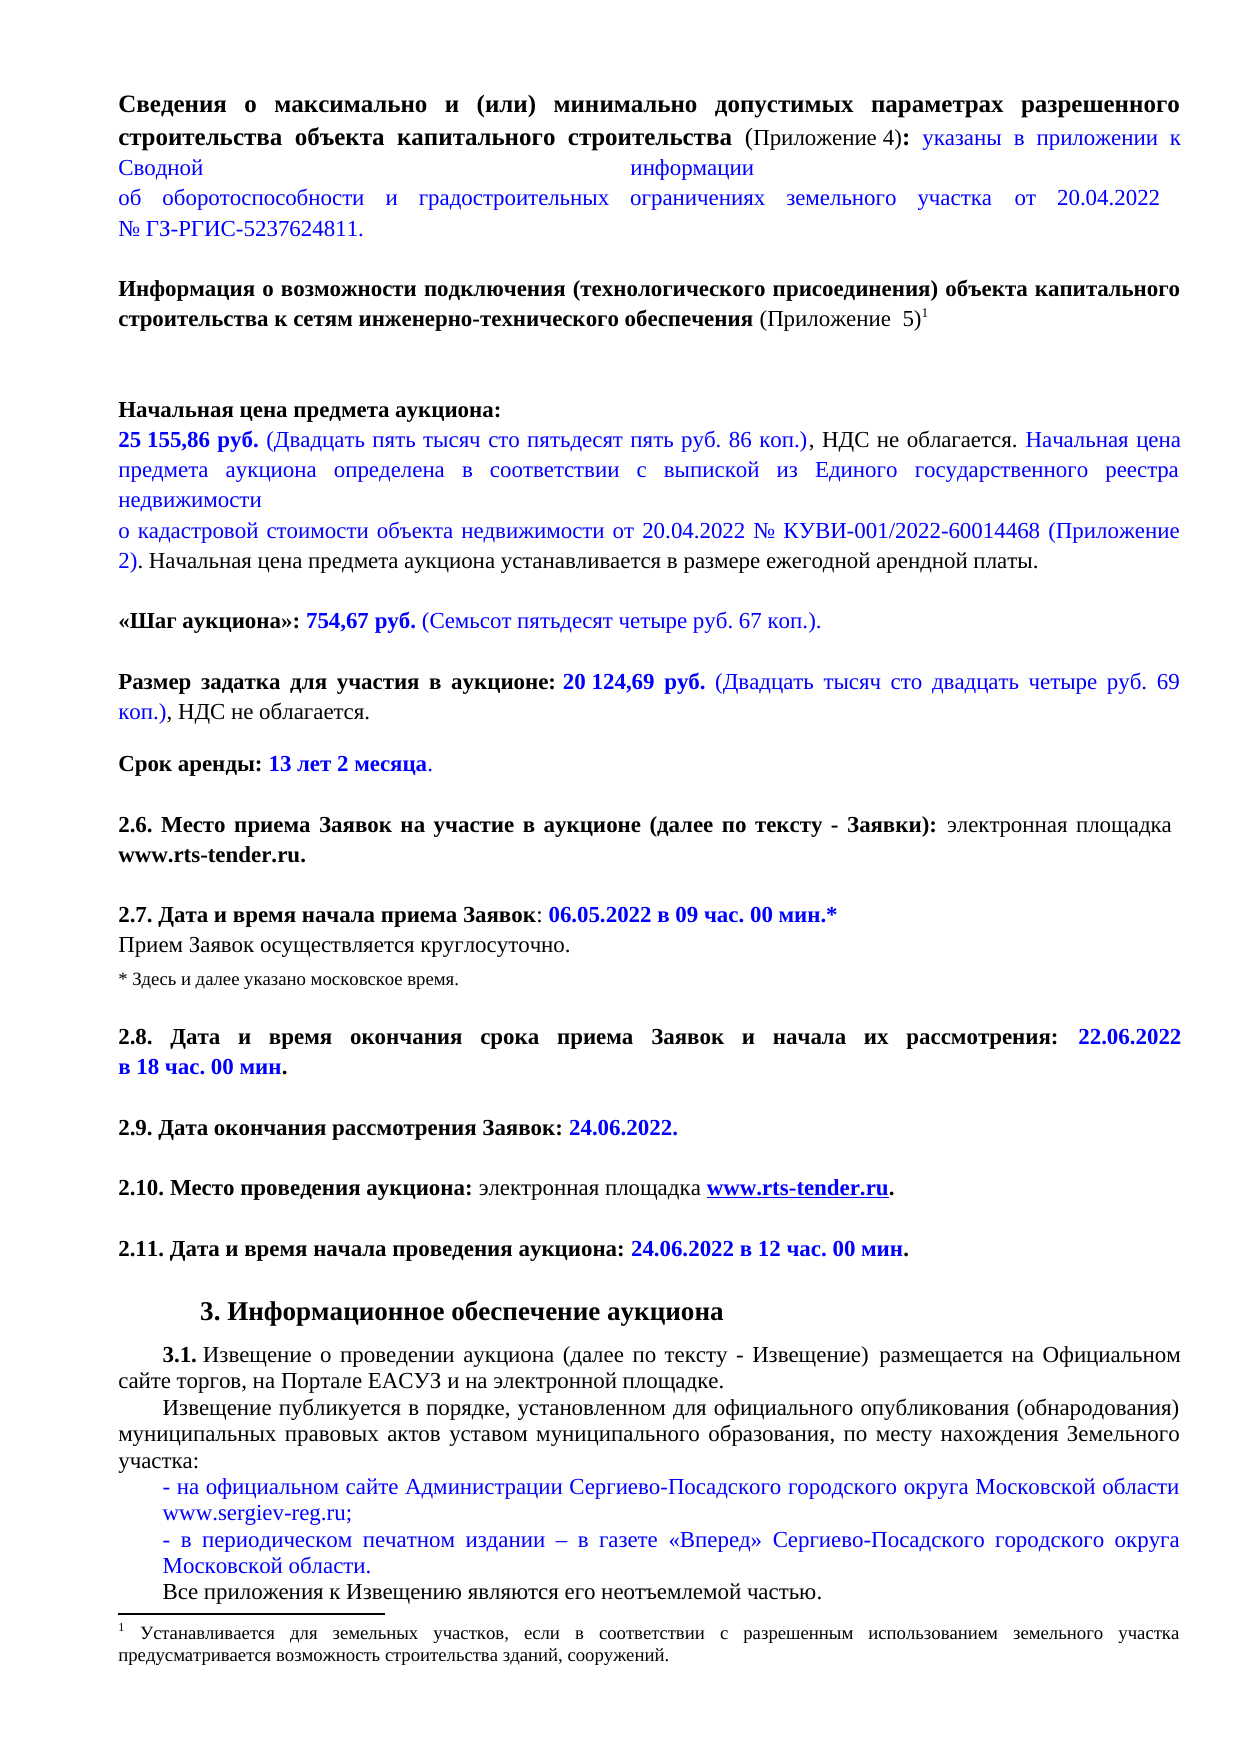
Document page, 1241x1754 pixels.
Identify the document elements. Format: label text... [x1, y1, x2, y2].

text Все приложения к Извещению являются его неотъемлемой частью. [118, 1578, 1181, 1605]
text Извещение публикуется в порядке, установленном для официального опубликования (обнародования) муниципальных правовых актов уставом муниципального образования, по месту нахождения Земельного участка: [118, 1394, 1181, 1473]
text 2.11. Дата и время начала проведения аукциона: 24.06.2022 в 12 час. 00 мин. [118, 1235, 1181, 1261]
subtitle 3. Информационное обеспечение аукциона [200, 1295, 1181, 1326]
text Сведения о максимально и (или) минимально допустимых параметрах разрешенного строительства объекта капитального строительства (Приложение 4): указаны в приложении к Сводной информации об оборотоспособности и градостроительных ограничениях земельного участка от 20.04.2022 № ГЗ-РГИС-5237624811. [118, 117, 1181, 241]
text «Шаг аукциона»: 754,67 руб. (Семьсот пятьдесят четыре руб. 67 коп.). [118, 607, 1181, 634]
text 3.1. Извещение о проведении аукциона (далее по тексту - Извещение) размещается на Официальном сайте торгов, на Портале ЕАСУЗ и на электронной площадке. [118, 1341, 1181, 1394]
text Начальная цена предмета аукциона: [118, 396, 1181, 422]
text о кадастровой стоимости объекта недвижимости от 20.04.2022 № КУВИ-001/2022-60014468 (Приложение 2). Начальная цена предмета аукциона устанавливается в размере ежегодной арендной платы. [118, 517, 1181, 573]
text 2.8. Дата и время окончания срока приема Заявок и начала их рассмотрения: 22.06.2022 в 18 час. 00 мин. [118, 1023, 1181, 1080]
text 2.10. Место проведения аукциона: электронная площадка www.rts-tender.ru. [118, 1174, 1181, 1201]
text 25 155,86 руб. (Двадцать пять тысяч сто пятьдесят пять руб. 86 коп.), НДС не облагается. Начальная цена предмета аукциона определена в соответствии с выпиской из Единого государственного реестра недвижимости [118, 426, 1181, 513]
text Срок аренды: 13 лет 2 месяца. [118, 750, 1181, 777]
text * Здесь и далее указано московское время. [118, 968, 1181, 990]
text 2.7. Дата и время начала приема Заявок: 06.05.2022 в 09 час. 00 мин.* [118, 901, 1181, 928]
text 2.9. Дата окончания рассмотрения Заявок: 24.06.2022. [118, 1114, 1181, 1140]
text 2.6. Место приема Заявок на участие в аукционе (далее по тексту - Заявки): электронная площадка www.rts-tender.ru. [118, 811, 1181, 867]
text - в периодическом печатном издании – в газете «Вперед» Сергиево-Посадского городского округа Московской области. [162, 1526, 1181, 1578]
text Информация о возможности подключения (технологического присоединения) объекта капитального строительства к сетям инженерно-технического обеспечения (Приложение 5) [118, 275, 1181, 332]
text - на официальном сайте Администрации Сергиево-Посадского городского округа Московской области www.sergiev-reg.ru; [162, 1473, 1181, 1526]
text Размер задатка для участия в аукционе: 20 124,69 руб. (Двадцать тысяч сто двадцать четыре руб. 69 коп.), НДС не облагается. [118, 668, 1181, 724]
text Прием Заявок осуществляется круглосуточно. [118, 931, 1181, 958]
